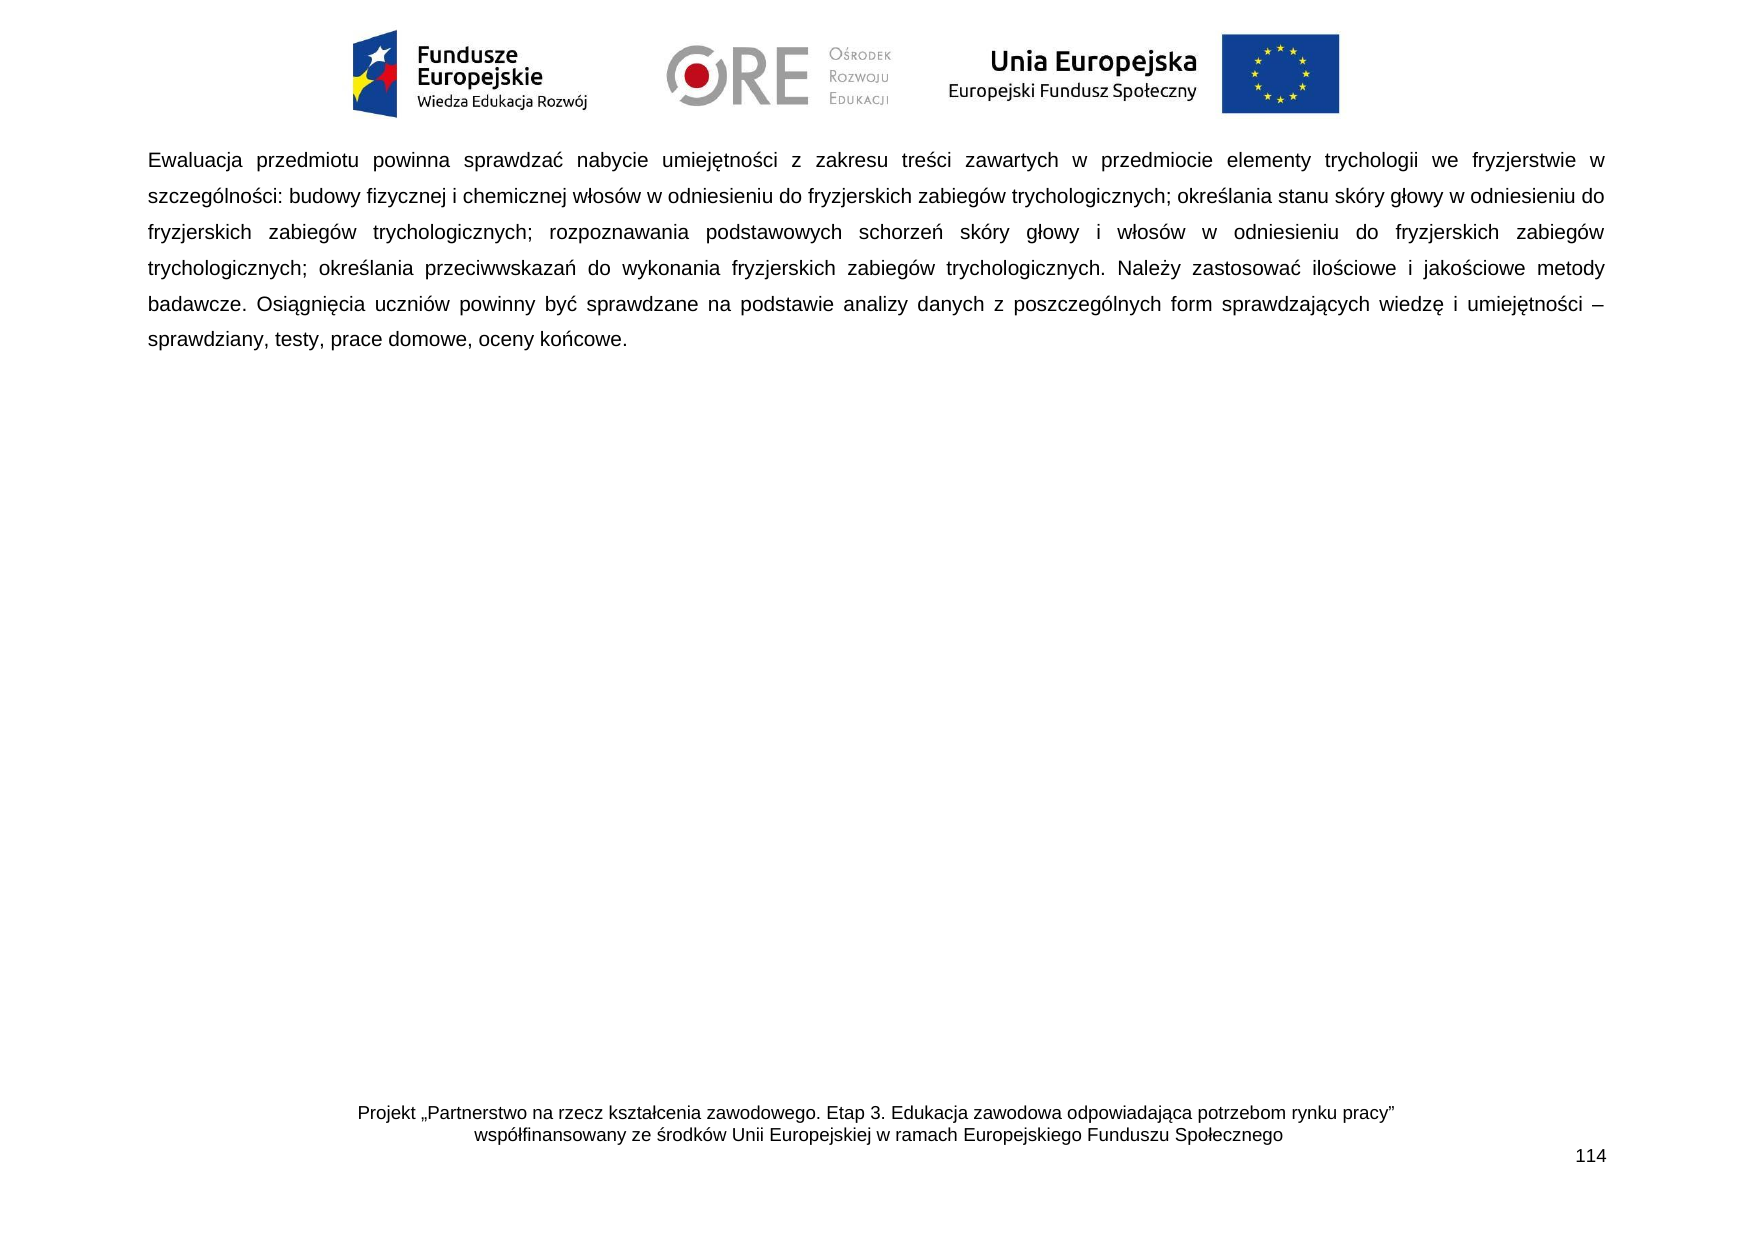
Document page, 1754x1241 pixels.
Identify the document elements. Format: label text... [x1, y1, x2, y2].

text Ewaluacja przedmiotu powinna sprawdzać nabycie umiejętności z zakresu treści zawartych w przedmiocie elementy trychologii we fryzjerstwie w szczególności: budowy fizycznej i chemicznej włosów w odniesieniu do fryzjerskich zabiegów trychologicznych; określania stanu skóry głowy w odniesieniu do fryzjerskich zabiegów trychologicznych; rozpoznawania podstawowych schorzeń skóry głowy i włosów w odniesieniu do fryzjerskich zabiegów trychologicznych; określania przeciwwskazań do wykonania fryzjerskich zabiegów trychologicznych. Należy zastosować ilościowe i jakościowe metody badawcze. Osiągnięcia uczniów powinny być sprawdzane na podstawie analizy danych z poszczególnych form sprawdzających wiedzę i umiejętności – sprawdziany, testy, prace domowe, oceny końcowe. [148, 148, 1606, 351]
picture [331, 8, 1366, 139]
